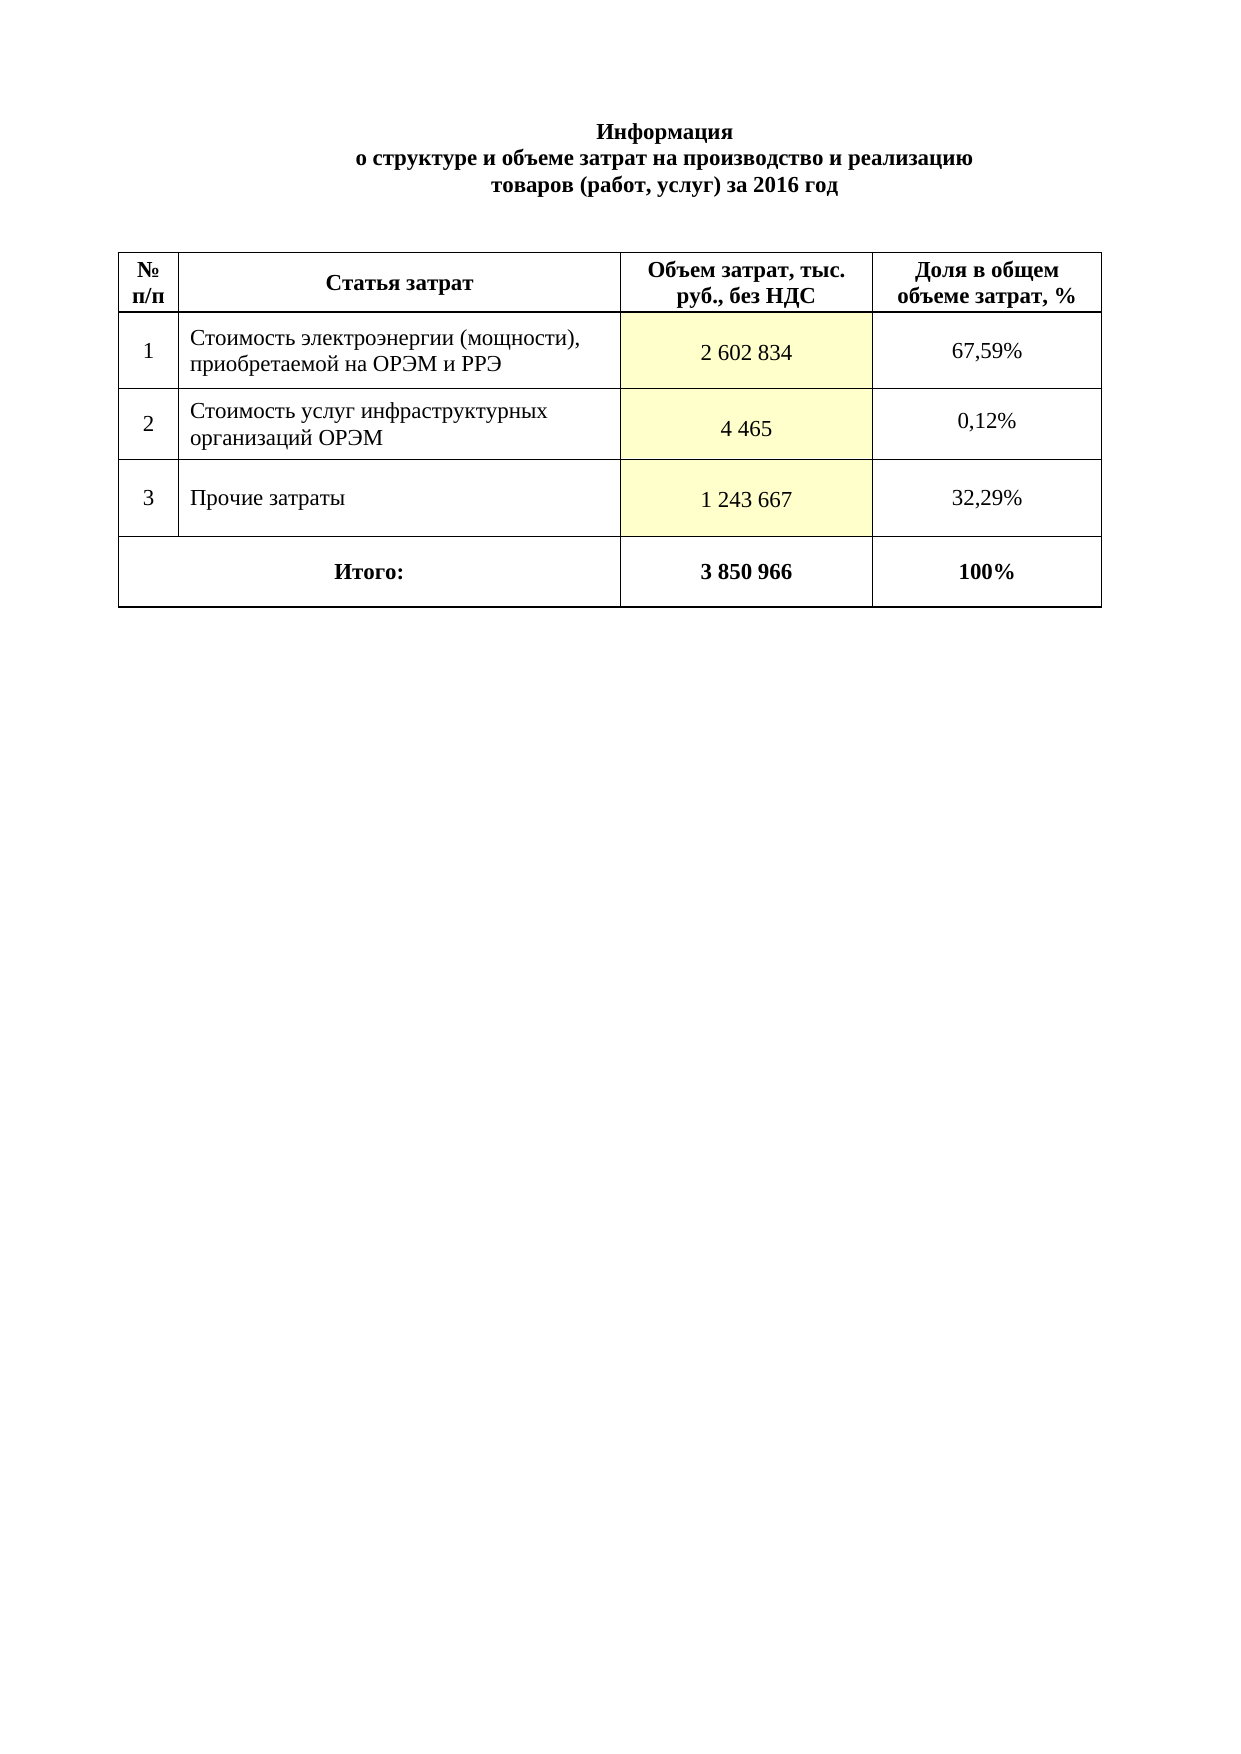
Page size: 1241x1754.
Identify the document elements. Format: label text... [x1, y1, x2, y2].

table_header Доля в общем объеме затрат, % [873, 253, 1101, 311]
table_cell Итого: [119, 537, 620, 606]
table_cell 2 [119, 389, 178, 458]
table_cell 3 [119, 460, 178, 536]
table_cell 1 [119, 313, 178, 388]
table_cell 67,59% [873, 313, 1101, 388]
text товаров (работ, услуг) за 2016 год [177, 171, 1152, 197]
table_cell Стоимость услуг инфраструктурных организаций ОРЭМ [179, 389, 620, 458]
table_cell Прочие затраты [179, 460, 620, 536]
table_cell 0,12% [873, 389, 1101, 458]
table_cell Стоимость электроэнергии (мощности), приобретаемой на ОРЭМ и РРЭ [179, 313, 620, 388]
table_cell 100% [873, 537, 1101, 606]
text о структуре и объеме затрат на производство и реализацию [177, 144, 1152, 171]
table_header Статья затрат [179, 253, 620, 311]
table_cell 3 850 966 [621, 537, 872, 606]
table_cell 4 465 [621, 389, 872, 458]
text Информация [177, 118, 1152, 144]
table_header № п/п [119, 253, 178, 311]
table_header Объем затрат, тыс. руб., без НДС [621, 253, 872, 311]
table_cell 1 243 667 [621, 460, 872, 536]
table_cell 2 602 834 [621, 313, 872, 388]
table_cell 32,29% [873, 460, 1101, 536]
